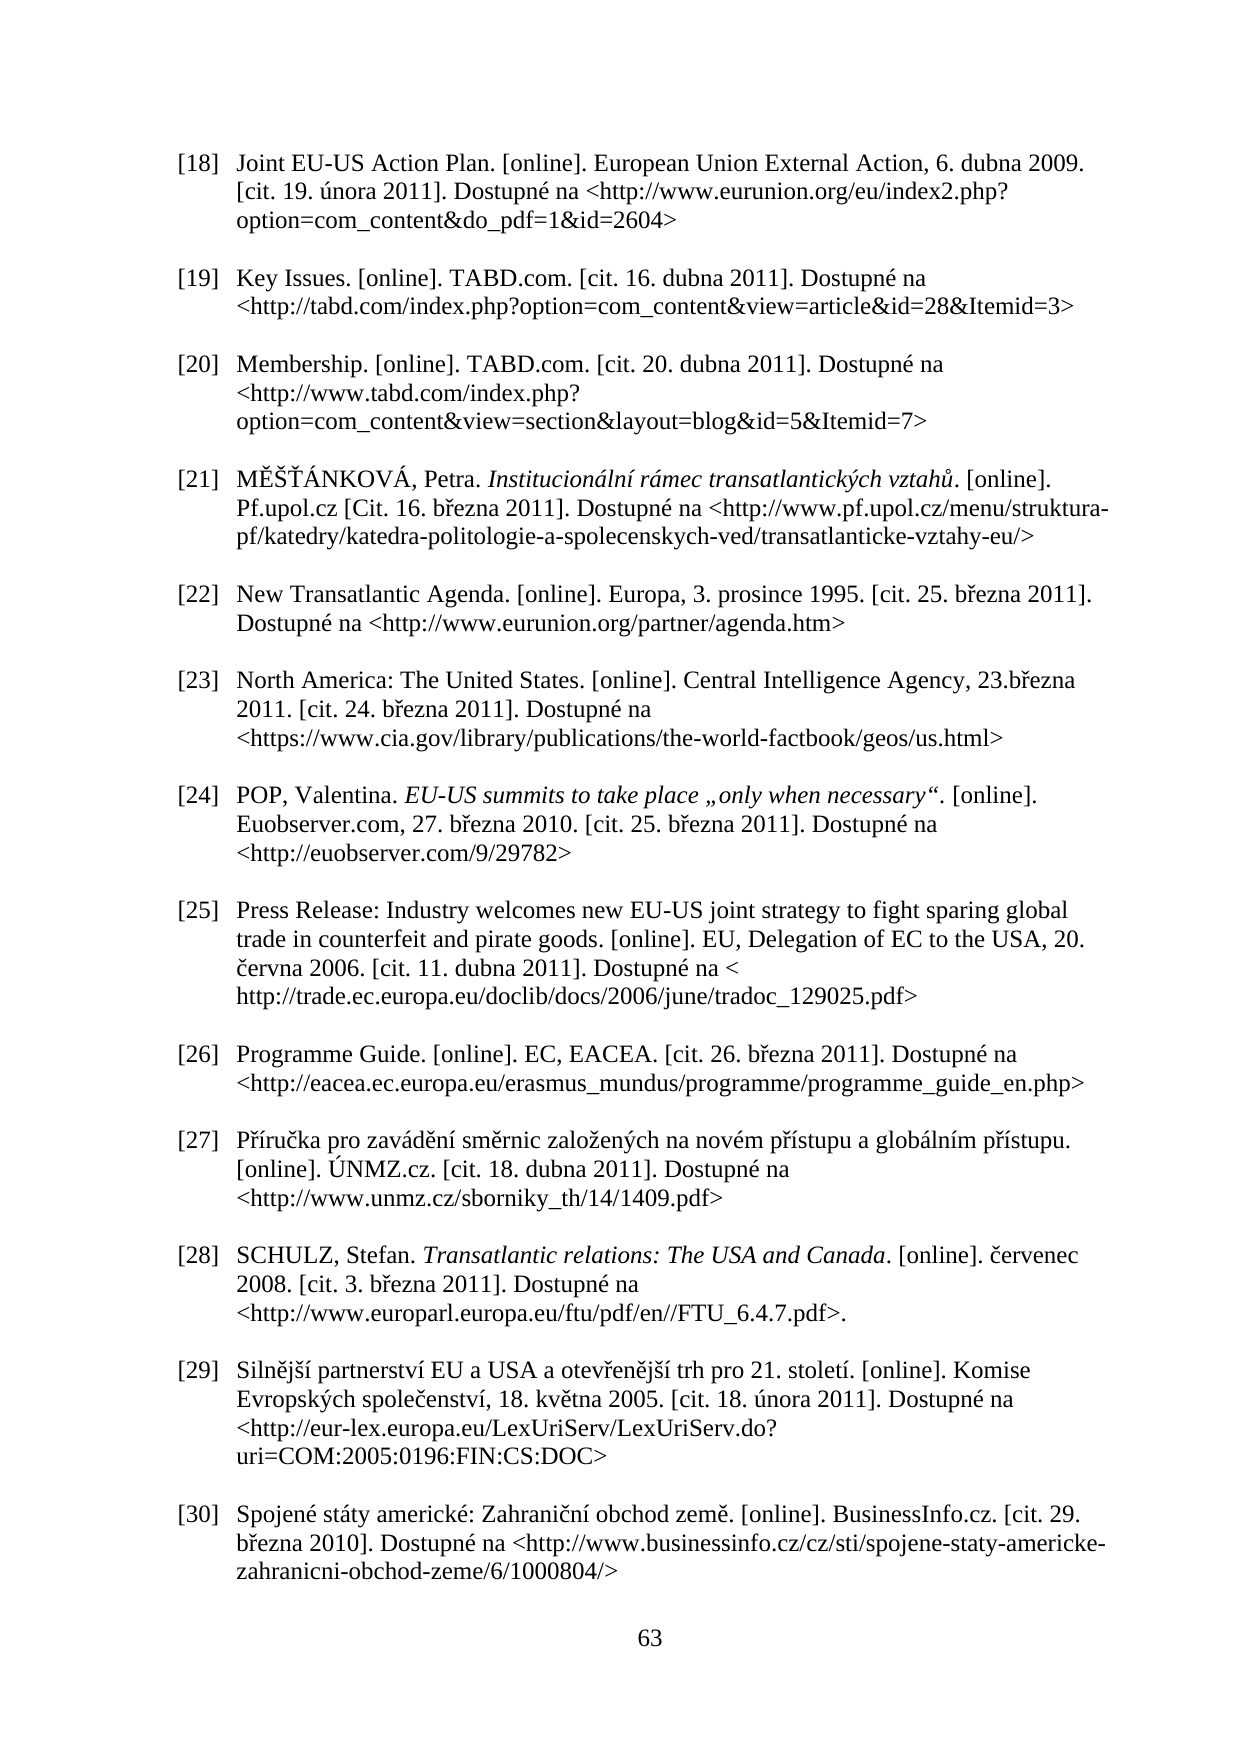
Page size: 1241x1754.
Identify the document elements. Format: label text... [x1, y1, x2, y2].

text [28] SCHULZ, Stefan. Transatlantic relations: The USA and Canada. [online]. červenec 2008. [cit. 3. března 2011]. Dostupné na <http://www.europarl.europa.eu/ftu/pdf/en//FTU_6.4.7.pdf>. [177, 1240, 1122, 1326]
text [23] North America: The United States. [online]. Central Intelligence Agency, 23.března 2011. [cit. 24. března 2011]. Dostupné na <https://www.cia.gov/library/publications/the-world-factbook/geos/us.html> [177, 665, 1122, 751]
text [29] Silnější partnerství EU a USA a otevřenější trh pro 21. století. [online]. Komise Evropských společenství, 18. května 2005. [cit. 18. února 2011]. Dostupné na <http://eur-lex.europa.eu/LexUriServ/LexUriServ.do?uri=COM:2005:0196:FIN:CS:DOC> [177, 1355, 1122, 1470]
text [24] POP, Valentina. EU-US summits to take place „only when necessary“. [online]. Euobserver.com, 27. března 2010. [cit. 25. března 2011]. Dostupné na <http://euobserver.com/9/29782> [177, 780, 1122, 866]
text [20] Membership. [online]. TABD.com. [cit. 20. dubna 2011]. Dostupné na <http://www.tabd.com/index.php?option=com_content&view=section&layout=blog&id=5&Itemid=7> [177, 349, 1122, 435]
text [18] Joint EU-US Action Plan. [online]. European Union External Action, 6. dubna 2009. [cit. 19. února 2011]. Dostupné na <http://www.eurunion.org/eu/index2.php?option=com_content&do_pdf=1&id=2604> [177, 148, 1122, 234]
text [27] Příručka pro zavádění směrnic založených na novém přístupu a globálním přístupu. [online]. ÚNMZ.cz. [cit. 18. dubna 2011]. Dostupné na <http://www.unmz.cz/sborniky_th/14/1409.pdf> [177, 1125, 1122, 1211]
text [25] Press Release: Industry welcomes new EU-US joint strategy to fight sparing global trade in counterfeit and pirate goods. [online]. EU, Delegation of EC to the USA, 20. června 2006. [cit. 11. dubna 2011]. Dostupné na < http://trade.ec.europa.eu/doclib/docs/2006/june/tradoc_129025.pdf> [177, 895, 1122, 1010]
text [19] Key Issues. [online]. TABD.com. [cit. 16. dubna 2011]. Dostupné na <http://tabd.com/index.php?option=com_content&view=article&id=28&Itemid=3> [177, 263, 1122, 320]
text [26] Programme Guide. [online]. EC, EACEA. [cit. 26. března 2011]. Dostupné na <http://eacea.ec.europa.eu/erasmus_mundus/programme/programme_guide_en.php> [177, 1039, 1122, 1096]
text [22] New Transatlantic Agenda. [online]. Europa, 3. prosince 1995. [cit. 25. března 2011]. Dostupné na <http://www.eurunion.org/partner/agenda.htm> [177, 579, 1122, 636]
text [21] MĚŠŤÁNKOVÁ, Petra. Institucionální rámec transatlantických vztahů. [online]. Pf.upol.cz [Cit. 16. března 2011]. Dostupné na <http://www.pf.upol.cz/menu/struktura-pf/katedry/katedra-politologie-a-spolecenskych-ved/transatlanticke-vztahy-eu/> [177, 464, 1122, 550]
text [30] Spojené státy americké: Zahraniční obchod země. [online]. BusinessInfo.cz. [cit. 29. března 2010]. Dostupné na <http://www.businessinfo.cz/cz/sti/spojene-staty-americke-zahranicni-obchod-zeme/6/1000804/> [177, 1499, 1122, 1585]
